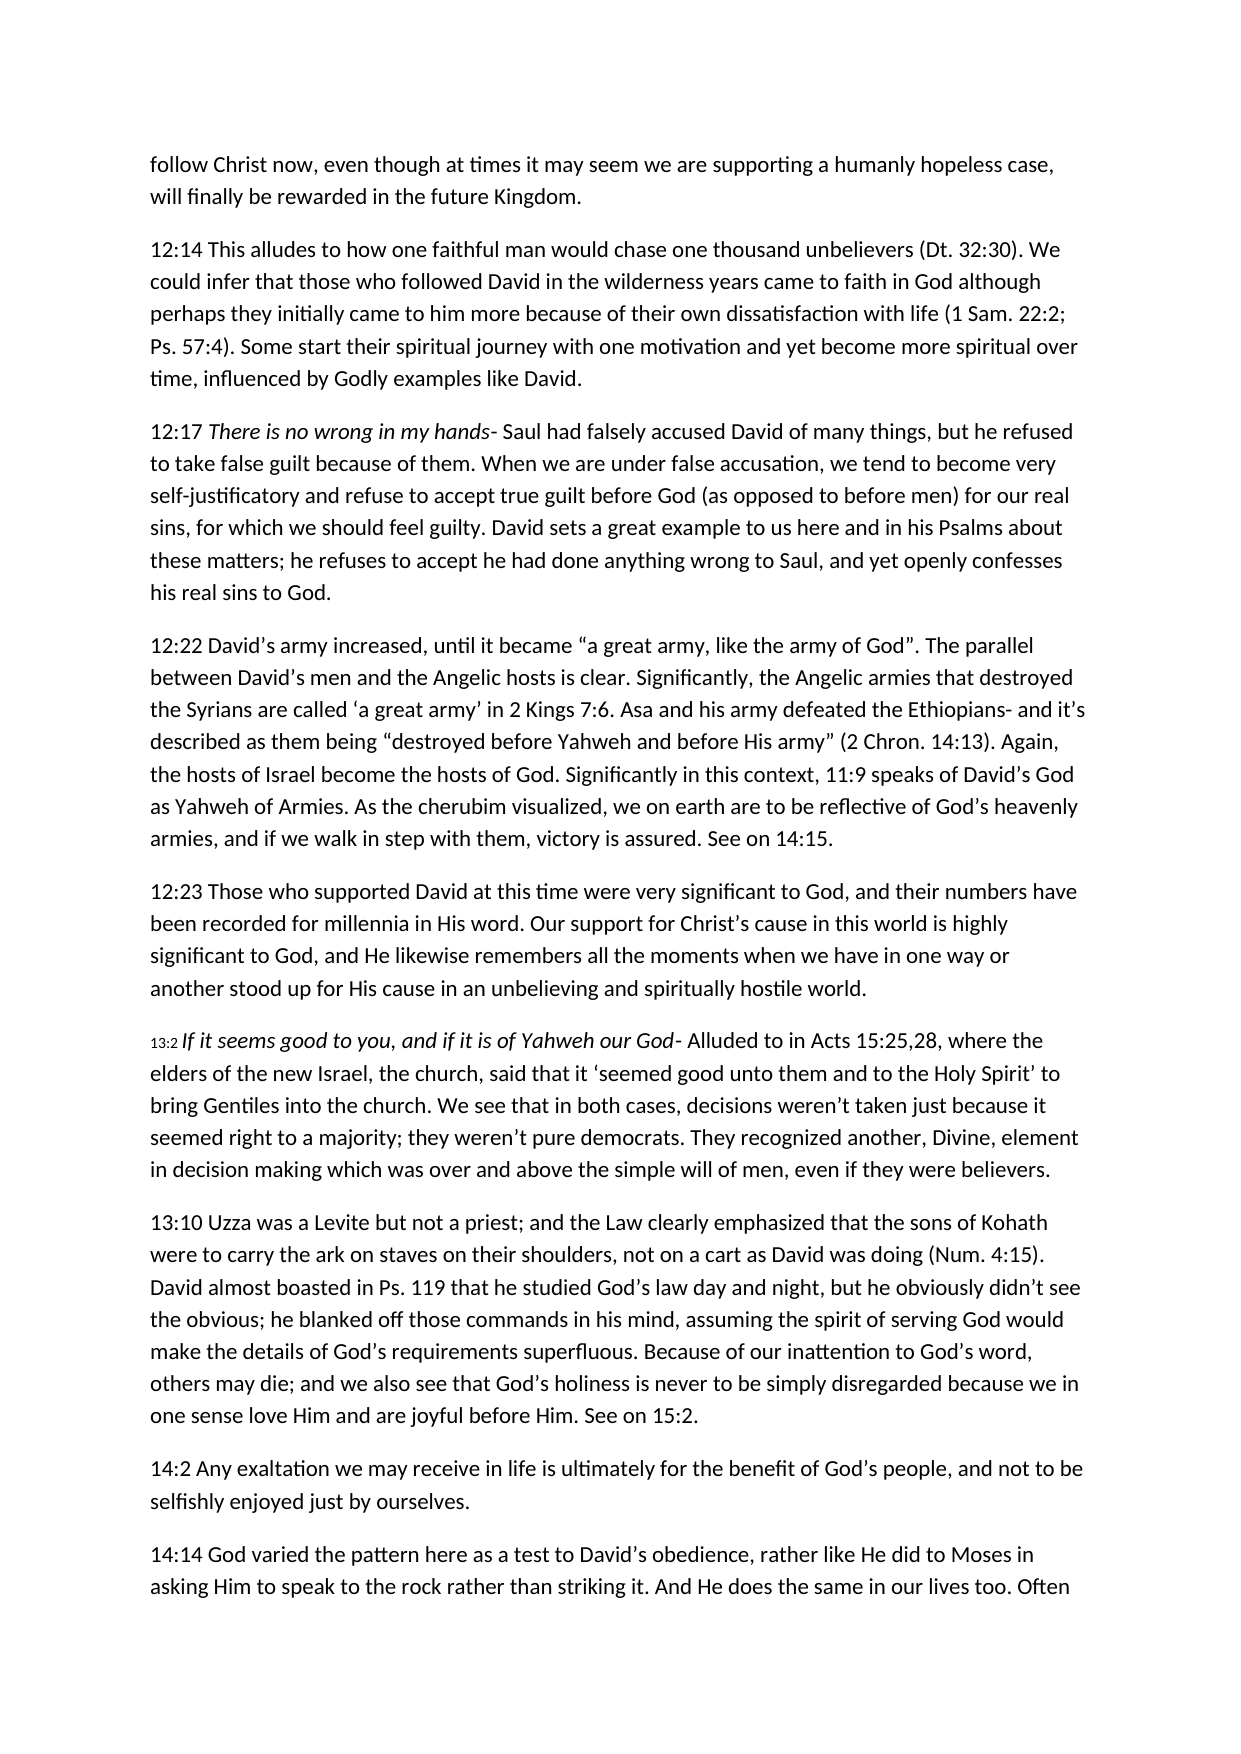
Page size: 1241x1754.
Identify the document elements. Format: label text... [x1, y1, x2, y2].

text 13:10 Uzza was a Levite but not a priest; and the Law clearly emphasized that the sons of Kohath were to carry the ark on staves on their shoulders, not on a cart as David was doing (Num. 4:15). David almost boasted in Ps. 119 that he studied God’s law day and night, but he obviously didn’t see the obvious; he blanked off those commands in his mind, assuming the spirit of serving God would make the details of God’s requirements superfluous. Because of our inattention to God’s word, others may die; and we also see that God’s holiness is never to be simply disregarded because we in one sense love Him and are joyful before Him. See on 15:2. [150, 1208, 1090, 1429]
text 13:2 If it seems good to you, and if it is of Yahweh our God- Alluded to in Acts 15:25,28, where the elders of the new Israel, the church, said that it ‘seemed good unto them and to the Holy Spirit’ to bring Gentiles into the church. We see that in both cases, decisions weren’t taken just because it seemed right to a majority; they weren’t pure democrats. They recognized another, Divine, element in decision making which was over and above the simple will of men, even if they were believers. [150, 1027, 1090, 1183]
text 14:2 Any exaltation we may receive in life is ultimately for the benefit of God’s people, and not to be selfishly enjoyed just by ourselves. [150, 1454, 1090, 1515]
text 12:23 Those who supported David at this time were very significant to God, and their numbers have been recorded for millennia in His word. Our support for Christ’s cause in this world is highly significant to God, and He likewise remembers all the moments when we have in one way or another stood up for His cause in an unbelieving and spiritually hostile world. [150, 877, 1090, 1002]
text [150, 150, 1090, 210]
text 12:22 David’s army increased, until it became “a great army, like the army of God”. The parallel between David’s men and the Angelic hosts is clear. Significantly, the Angelic armies that destroyed the Syrians are called ‘a great army’ in 2 Kings 7:6. Asa and his army defeated the Ethiopians- and it’s described as them being “destroyed before Yahweh and before His army” (2 Chron. 14:13). Again, the hosts of Israel become the hosts of God. Significantly in this context, 11:9 speaks of David’s God as Yahweh of Armies. As the cherubim visualized, we on earth are to be reflective of God’s heavenly armies, and if we walk in step with them, victory is assured. See on 14:15. [150, 631, 1090, 852]
text 12:17 There is no wrong in my hands- Saul had falsely accused David of many things, but he refused to take false guilt because of them. When we are under false accusation, we tend to become very self-justificatory and refuse to accept true guilt before God (as opposed to before men) for our real sins, for which we should feel guilty. David sets a great example to us here and in his Psalms about these matters; he refuses to accept he had done anything wrong to Saul, and yet openly confesses his real sins to God. [150, 417, 1090, 606]
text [150, 1540, 1090, 1600]
text 12:14 This alludes to how one faithful man would chase one thousand unbelievers (Dt. 32:30). We could infer that those who followed David in the wilderness years came to faith in God although perhaps they initially came to him more because of their own dissatisfaction with life (1 Sam. 22:2; Ps. 57:4). Some start their spiritual journey with one motivation and yet become more spiritual over time, influenced by Godly examples like David. [150, 235, 1090, 392]
